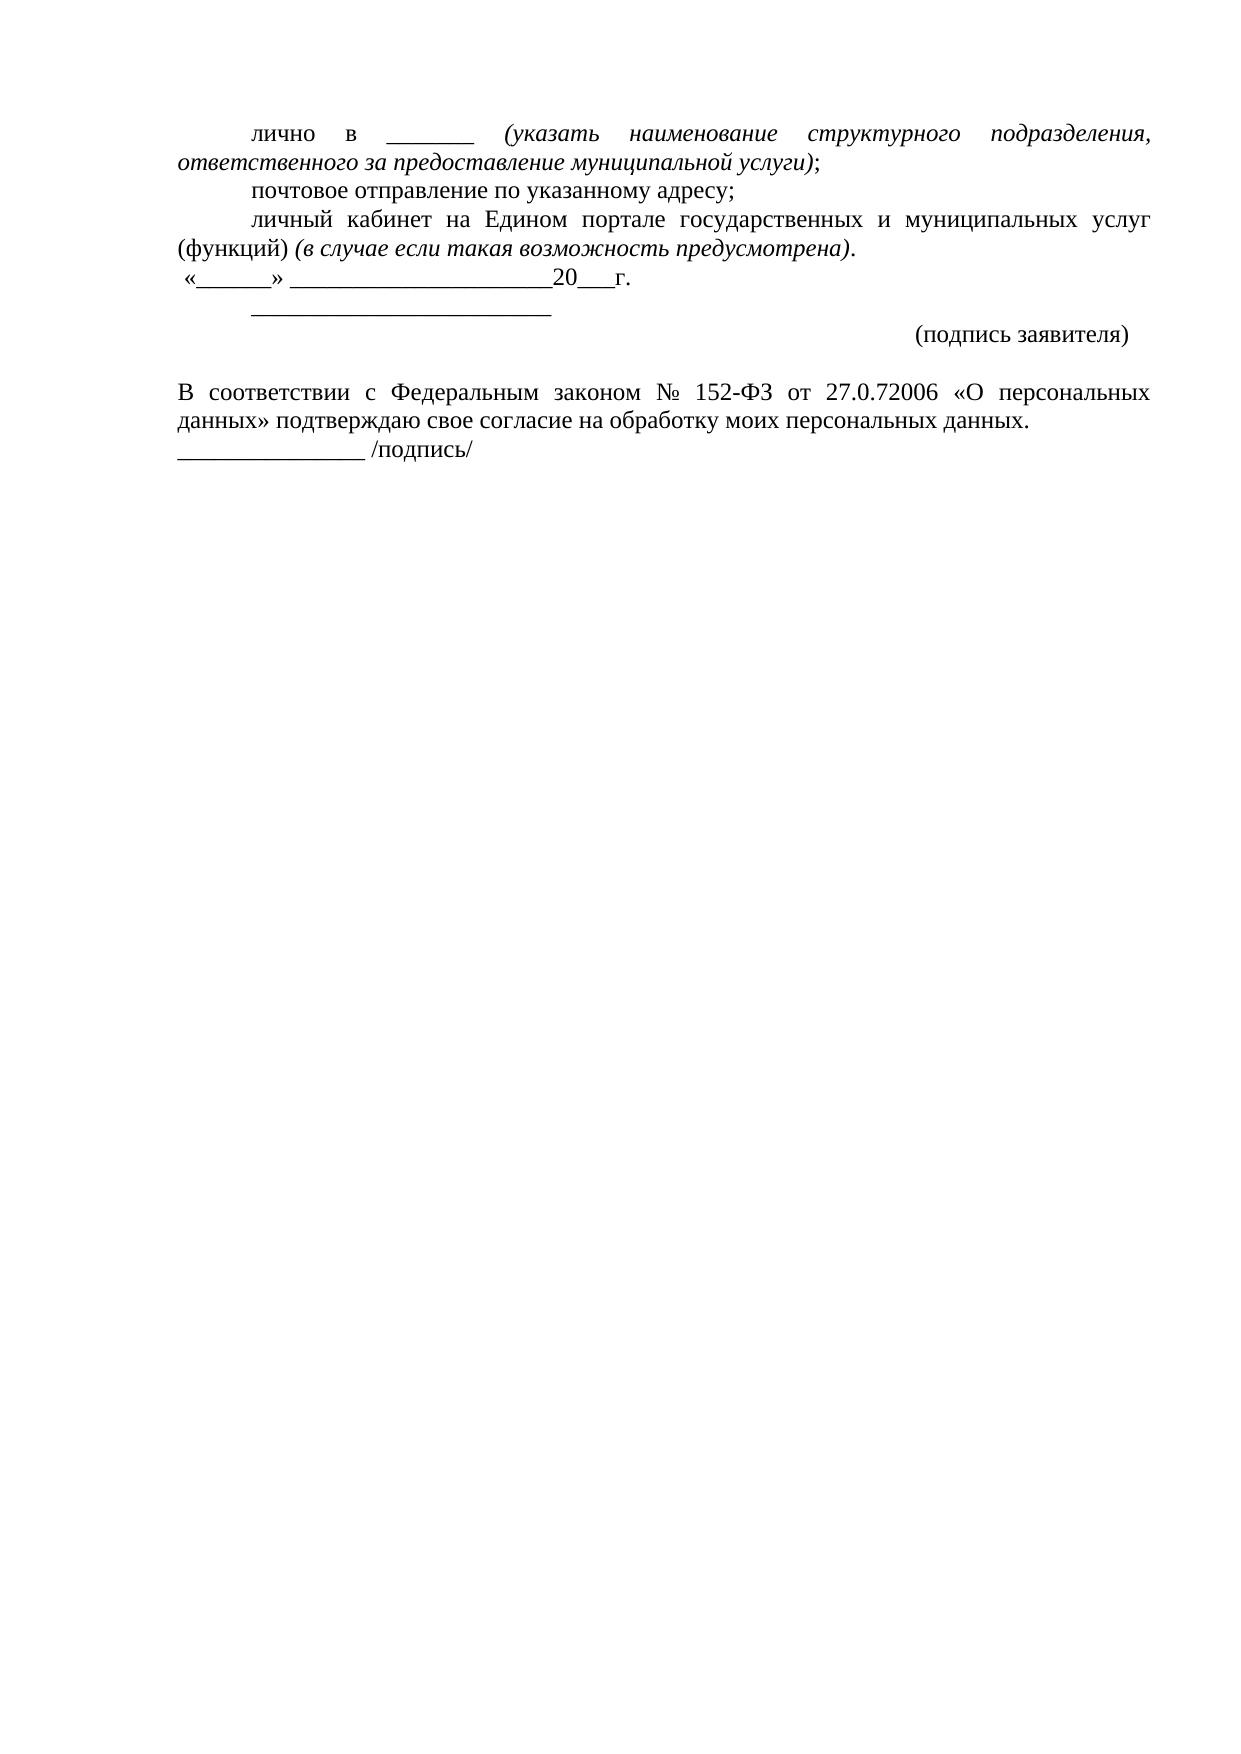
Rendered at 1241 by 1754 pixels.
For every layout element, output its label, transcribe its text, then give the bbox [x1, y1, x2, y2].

text «______» _____________________20___г. ________________________ [177, 262, 1152, 319]
text (подпись заявителя) [177, 319, 1152, 348]
text _______________ /подпись/ [177, 434, 1152, 463]
text почтовое отправление по указанному адресу; [177, 176, 1152, 204]
text личный кабинет на Едином портале государственных и муниципальных услуг (функций) (в случае если такая возможность предусмотрена). [177, 204, 1152, 262]
text В соответствии с Федеральным законом № 152-ФЗ от 27.0.72006 «О персональных данных» подтверждаю свое согласие на обработку моих персональных данных. [177, 377, 1152, 434]
text лично в _______ (указать наименование структурного подразделения, ответственного за предоставление муниципальной услуги); [177, 118, 1152, 176]
